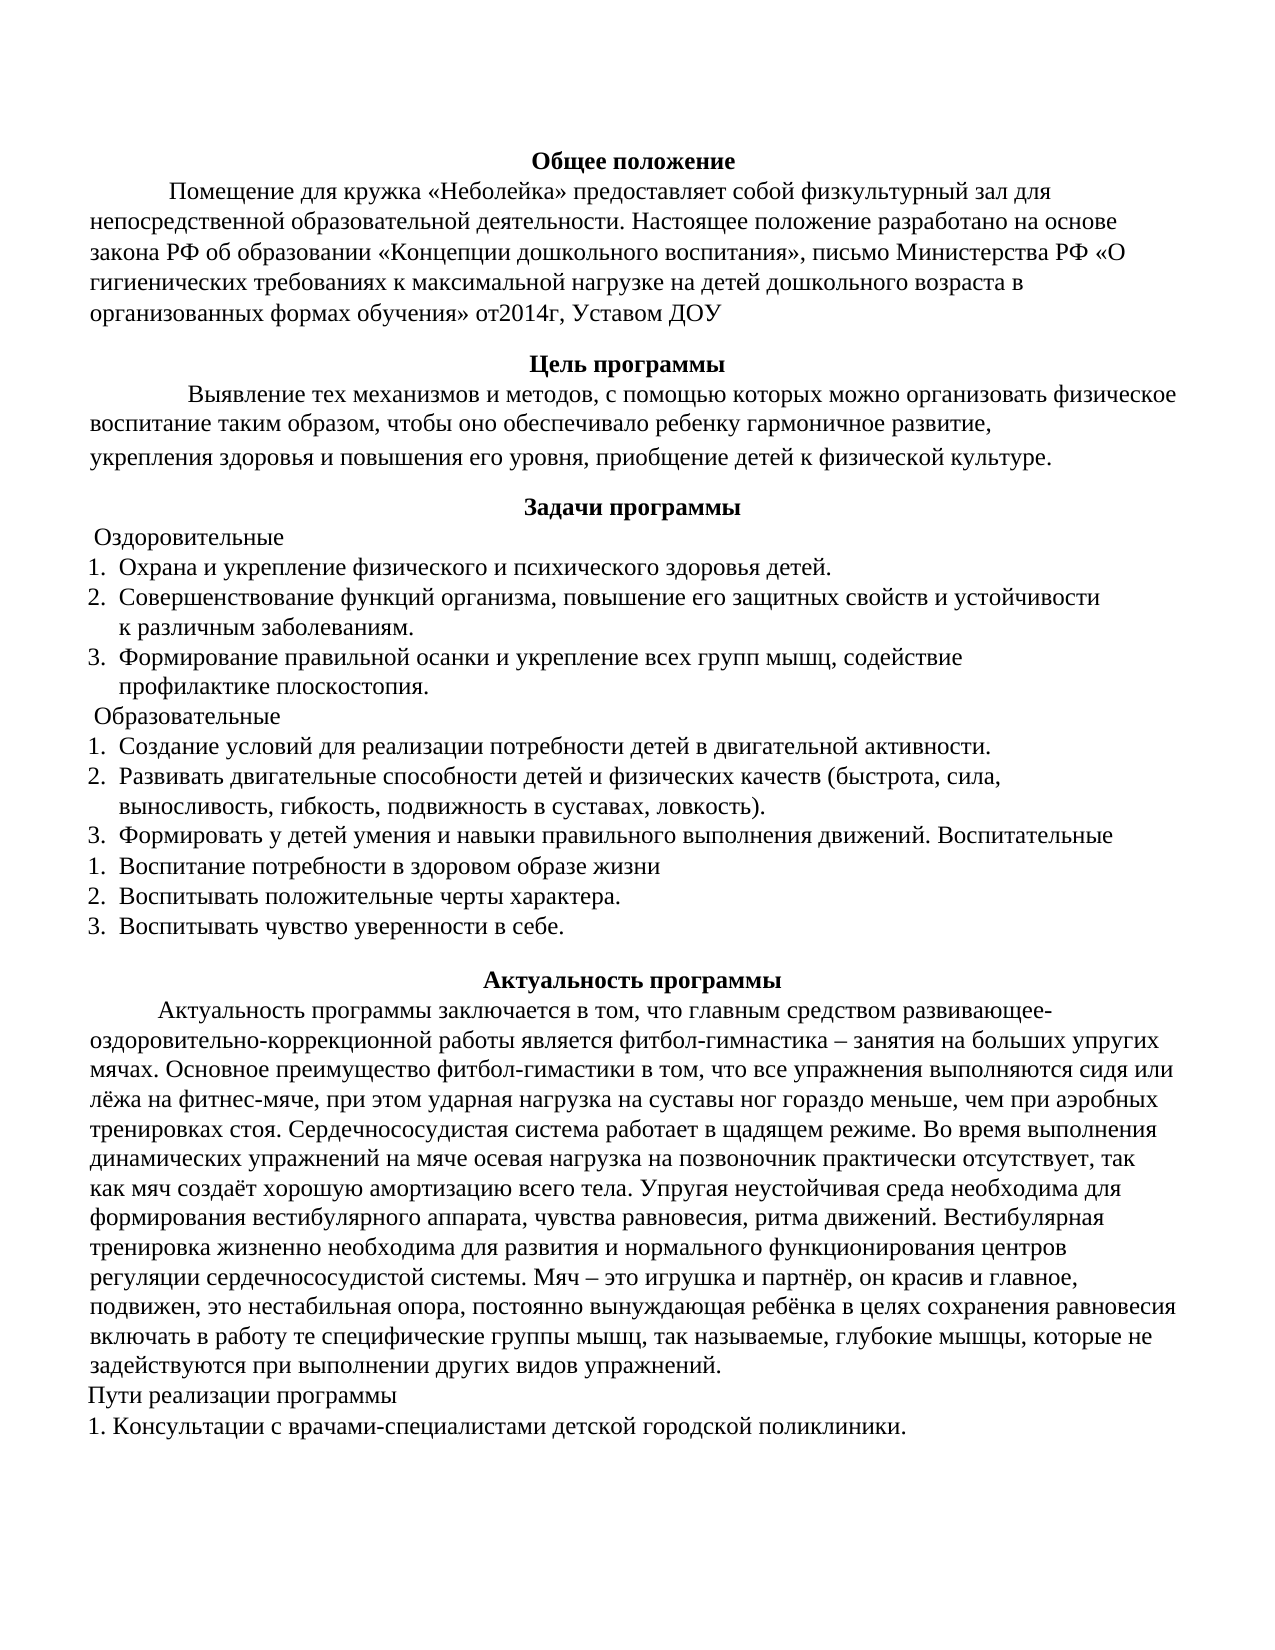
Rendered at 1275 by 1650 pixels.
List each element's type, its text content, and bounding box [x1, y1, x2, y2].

text Оздоровительные [94, 522, 1177, 551]
text Помещение для кружка «Неболейка» предоставляет собой физкультурный зал для [169, 176, 1177, 205]
text Пути реализации программы [87, 1381, 1177, 1409]
text Образовательные [94, 701, 1177, 730]
list Совершенствование функций организма, повышение его защитных свойств и устойчивости к различным заболеваниям. [87, 582, 1117, 641]
list Развивать двигательные способности детей и физических качеств (быстрота, сила, выносливость, гибкость, подвижность в суставах, ловкость). [87, 761, 1162, 820]
text непосредственной образовательной деятельности. Настоящее положение разработано на основе закона РФ об образовании «Концепции дошкольного воспитания», письмо Министерства РФ «О гигиенических требованиях к максимальной нагрузке на детей дошкольного возраста в организованных формах обучения» от2014г, Уставом ДОУ [89, 206, 1177, 327]
list Формирование правильной осанки и укрепление всех групп мышц, содействие профилактике плоскостопия. [87, 642, 1119, 700]
list Охрана и укрепление физического и психического здоровья детей. [87, 552, 1177, 581]
text Актуальность программы заключается в том, что главным средством развивающее-оздоровительно-коррекционной работы является фитбол-гимнастика – занятия на больших упругих мячах. Основное преимущество фитбол-гимастики в том, что все упражнения выполняются сидя или лёжа на фитнес-мяче, при этом ударная нагрузка на суставы ног гораздо меньше, чем при аэробных тренировках стоя. Сердечнососудистая система работает в щадящем режиме. Во время выполнения динамических упражнений на мяче осевая нагрузка на позвоночник практически отсутствует, так как мяч создаёт хорошую амортизацию всего тела. Упругая неустойчивая среда необходима для формирования вестибулярного аппарата, чувства равновесия, ритма движений. Вестибулярная тренировка жизненно необходима для развития и нормального функционирования центров регуляции сердечнососудистой системы. Мяч – это игрушка и партнёр, он красив и главное, подвижен, это нестабильная опора, постоянно вынуждающая ребёнка в целях сохранения равновесия включать в работу те специфические группы мышц, так называемые, глубокие мышцы, которые не задействуются при выполнении других видов упражнений. [89, 995, 1177, 1379]
text 1. Консультации с врачами-специалистами детской городской поликлиники. [87, 1411, 1177, 1439]
text Выявление тех механизмов и методов, с помощью которых можно организовать физическое [187, 379, 1177, 407]
text Задачи программы [87, 492, 1177, 521]
list Воспитание потребности в здоровом образе жизни [87, 851, 1177, 879]
list Воспитывать чувство уверенности в себе. [87, 911, 1177, 940]
text Актуальность программы [87, 965, 1177, 994]
list Создание условий для реализации потребности детей в двигательной активности. [87, 731, 1177, 760]
text Цель программы [529, 349, 1177, 377]
list Формировать у детей умения и навыки правильного выполнения движений. Воспитательные [87, 821, 1177, 849]
text воспитание таким образом, чтобы оно обеспечивало ребенку гармоничное развитие, укрепления здоровья и повышения его уровня, приобщение детей к физической культуре. [89, 408, 1119, 470]
text Общее положение [531, 146, 1177, 175]
list Воспитывать положительные черты характера. [87, 881, 1177, 910]
